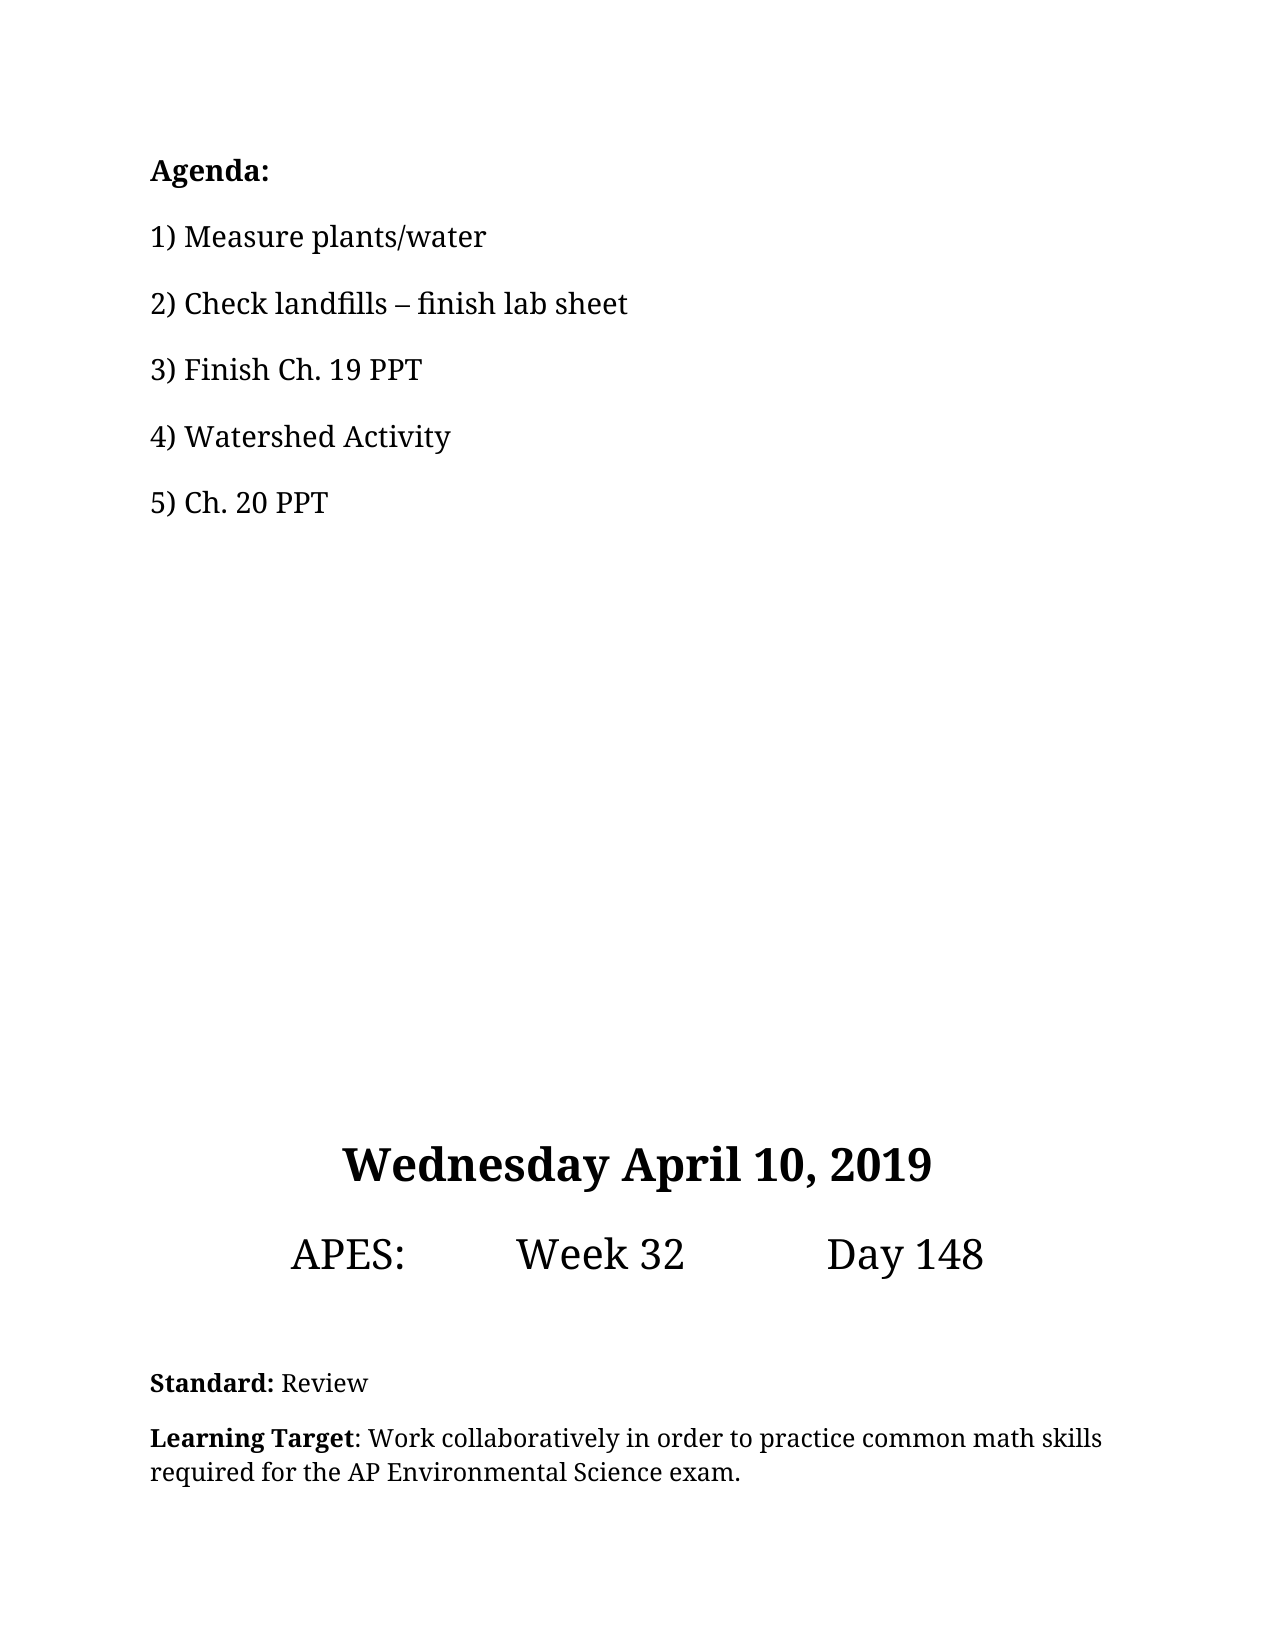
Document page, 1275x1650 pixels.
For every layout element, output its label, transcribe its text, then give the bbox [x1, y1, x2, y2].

text 4) Watershed Activity [150, 416, 1125, 456]
text Agenda: [150, 150, 1125, 190]
text Standard: Review [150, 1365, 1125, 1399]
text 5) Ch. 20 PPT [150, 482, 1125, 522]
text Learning Target: Work collaboratively in order to practice common math skills required for the AP Environmental Science exam. [150, 1420, 1125, 1488]
text 2) Check landfills – finish lab sheet [150, 283, 1125, 323]
text APES: Week 32 Day 148 [150, 1224, 1125, 1281]
text 3) Finish Ch. 19 PPT [150, 349, 1125, 389]
text Wednesday April 10, 2019 [150, 1132, 1125, 1194]
text 1) Measure plants/water [150, 216, 1125, 256]
